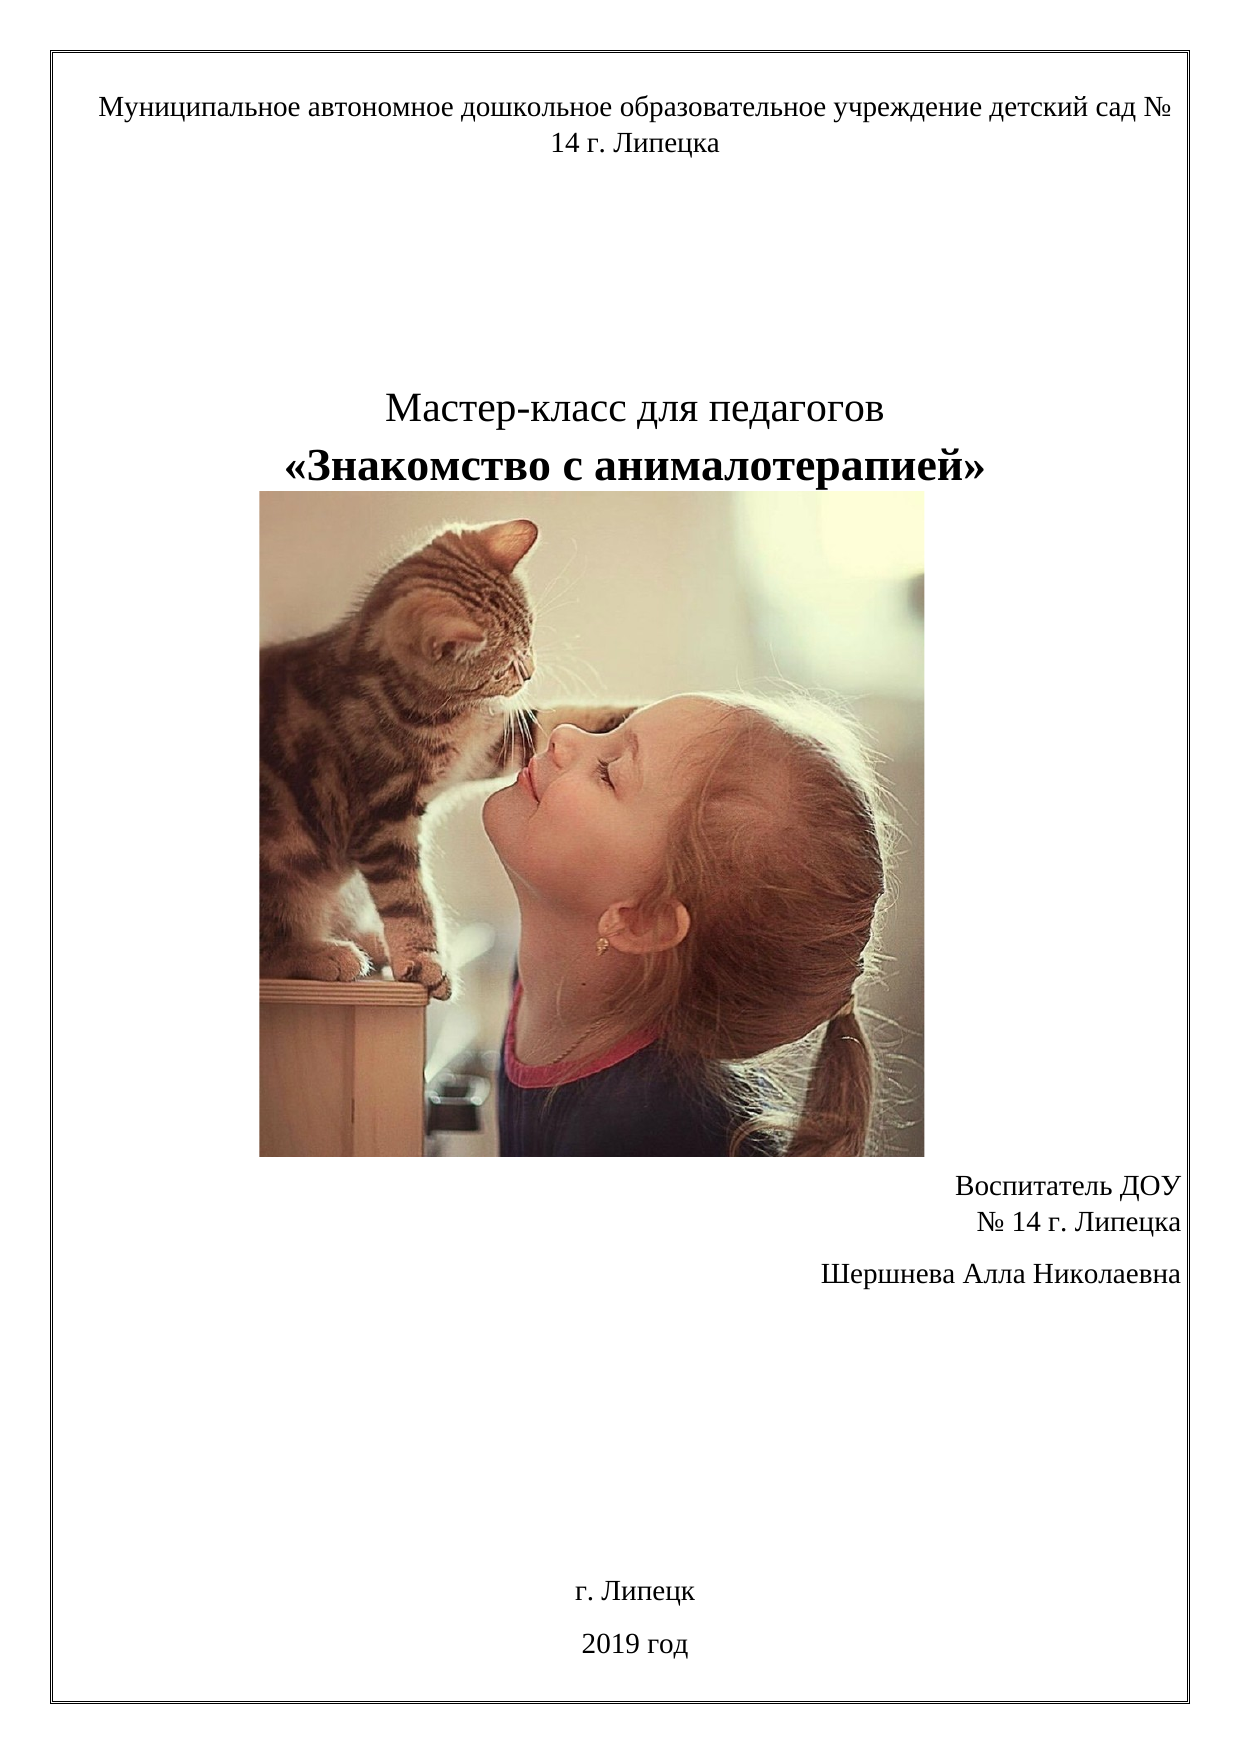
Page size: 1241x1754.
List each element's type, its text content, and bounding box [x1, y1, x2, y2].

picture [259, 491, 925, 1157]
text «Знакомство с анималотерапией» [89, 438, 1181, 491]
text Мастер-класс для педагогов [89, 383, 1181, 431]
text г. Липецк [89, 1573, 1181, 1607]
text Муниципальное автономное дошкольное образовательное учреждение детский сад № 14 г. Липецка [89, 89, 1181, 158]
text Шершнева Алла Николаевна [89, 1257, 1181, 1290]
text Воспитатель ДОУ № 14 г. Липецка [89, 1168, 1181, 1237]
text 2019 год [89, 1626, 1181, 1660]
